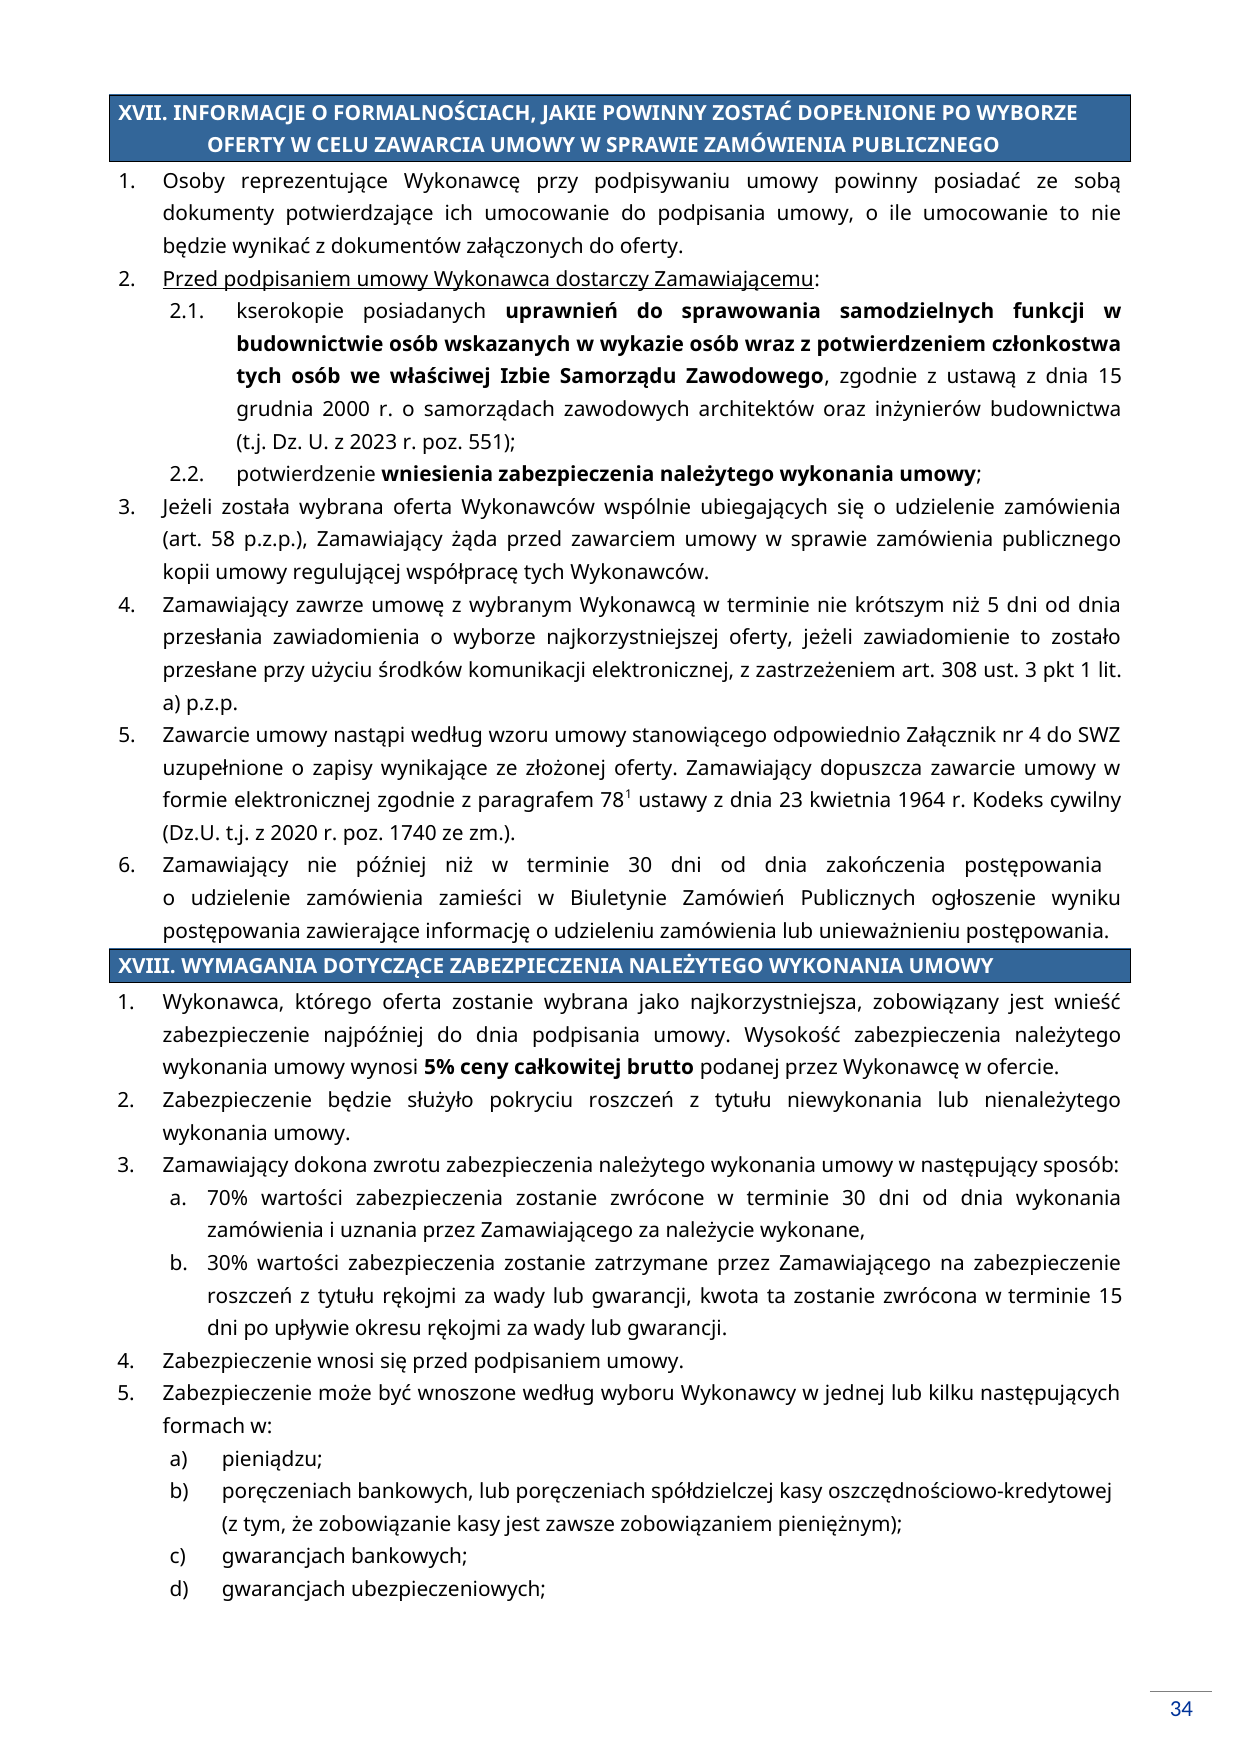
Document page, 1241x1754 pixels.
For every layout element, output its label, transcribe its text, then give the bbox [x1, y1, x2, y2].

list Zamawiający nie później niż w terminie 30 dni od dnia zakończenia postępowania o udzielenie zamówienia zamieści w Biuletynie Zamówień Publicznych ogłoszenie wyniku postępowania zawierające informację o udzieleniu zamówienia lub unieważnieniu postępowania. [118, 851, 1122, 944]
list Jeżeli została wybrana oferta Wykonawców wspólnie ubiegających się o udzielenie zamówienia (art. 58 p.z.p.), Zamawiający żąda przed zawarciem umowy w sprawie zamówienia publicznego kopii umowy regulującej współpracę tych Wykonawców. [118, 492, 1122, 586]
list Osoby reprezentujące Wykonawcę przy podpisywaniu umowy powinny posiadać ze sobą dokumenty potwierdzające ich umocowanie do podpisania umowy, o ile umocowanie to nie będzie wynikać z dokumentów załączonych do oferty. [118, 166, 1122, 259]
list Wykonawca, którego oferta zostanie wybrana jako najkorzystniejsza, zobowiązany jest wnieść zabezpieczenie najpóźniej do dnia podpisania umowy. Wysokość zabezpieczenia należytego wykonania umowy wynosi 5% ceny całkowitej brutto podanej przez Wykonawcę w ofercie. [117, 987, 1122, 1081]
list pieniądzu; [169, 1444, 1122, 1472]
list potwierdzenie wniesienia zabezpieczenia należytego wykonania umowy; [169, 459, 1122, 488]
subtitle XVII. INFORMACJE O FORMALNOŚCIACH, JAKIE POWINNY ZOSTAĆ DOPEŁNIONE PO WYBORZE OFERTY W CELU ZAWARCIA UMOWY W SPRAWIE ZAMÓWIENIA PUBLICZNEGO [110, 96, 1130, 161]
list kserokopie posiadanych uprawnień do sprawowania samodzielnych funkcji w budownictwie osób wskazanych w wykazie osób wraz z potwierdzeniem członkostwa tych osób we właściwej Izbie Samorządu Zawodowego, zgodnie z ustawą z dnia 15 grudnia 2000 r. o samorządach zawodowych architektów oraz inżynierów budownictwa (t.j. Dz. U. z 2023 r. poz. 551); [169, 296, 1122, 455]
subtitle XVIII. WYMAGANIA DOTYCZĄCE ZABEZPIECZENIA NALEŻYTEGO WYKONANIA UMOWY [110, 950, 1130, 982]
list gwarancjach ubezpieczeniowych; [169, 1574, 1122, 1603]
list Zamawiający zawrze umowę z wybranym Wykonawcą w terminie nie krótszym niż 5 dni od dnia przesłania zawiadomienia o wyborze najkorzystniejszej oferty, jeżeli zawiadomienie to zostało przesłane przy użyciu środków komunikacji elektronicznej, z zastrzeżeniem art. 308 ust. 3 pkt 1 lit. a) p.z.p. [118, 590, 1122, 716]
list Zawarcie umowy nastąpi według wzoru umowy stanowiącego odpowiednio Załącznik nr 4 do SWZ uzupełnione o zapisy wynikające ze złożonej oferty. Zamawiający dopuszcza zawarcie umowy w formie elektronicznej zgodnie z paragrafem 781 ustawy z dnia 23 kwietnia 1964 r. Kodeks cywilny (Dz.U. t.j. z 2020 r. poz. 1740 ze zm.). [118, 720, 1122, 846]
list Zamawiający dokona zwrotu zabezpieczenia należytego wykonania umowy w następujący sposób: [117, 1150, 1122, 1179]
list Zabezpieczenie może być wnoszone według wyboru Wykonawcy w jednej lub kilku następujących formach w: [117, 1378, 1122, 1439]
list 70% wartości zabezpieczenia zostanie zwrócone w terminie 30 dni od dnia wykonania zamówienia i uznania przez Zamawiającego za należycie wykonane, [169, 1183, 1122, 1244]
list gwarancjach bankowych; [169, 1542, 1122, 1570]
list 30% wartości zabezpieczenia zostanie zatrzymane przez Zamawiającego na zabezpieczenie roszczeń z tytułu rękojmi za wady lub gwarancji, kwota ta zostanie zwrócona w terminie 15 dni po upływie okresu rękojmi za wady lub gwarancji. [169, 1248, 1122, 1342]
list Przed podpisaniem umowy Wykonawca dostarczy Zamawiającemu: [118, 264, 1122, 292]
list Zabezpieczenie wnosi się przed podpisaniem umowy. [117, 1346, 1122, 1374]
list Zabezpieczenie będzie służyło pokryciu roszczeń z tytułu niewykonania lub nienależytego wykonania umowy. [117, 1085, 1122, 1146]
list poręczeniach bankowych, lub poręczeniach spółdzielczej kasy oszczędnościowo-kredytowej (z tym, że zobowiązanie kasy jest zawsze zobowiązaniem pieniężnym); [169, 1476, 1122, 1537]
